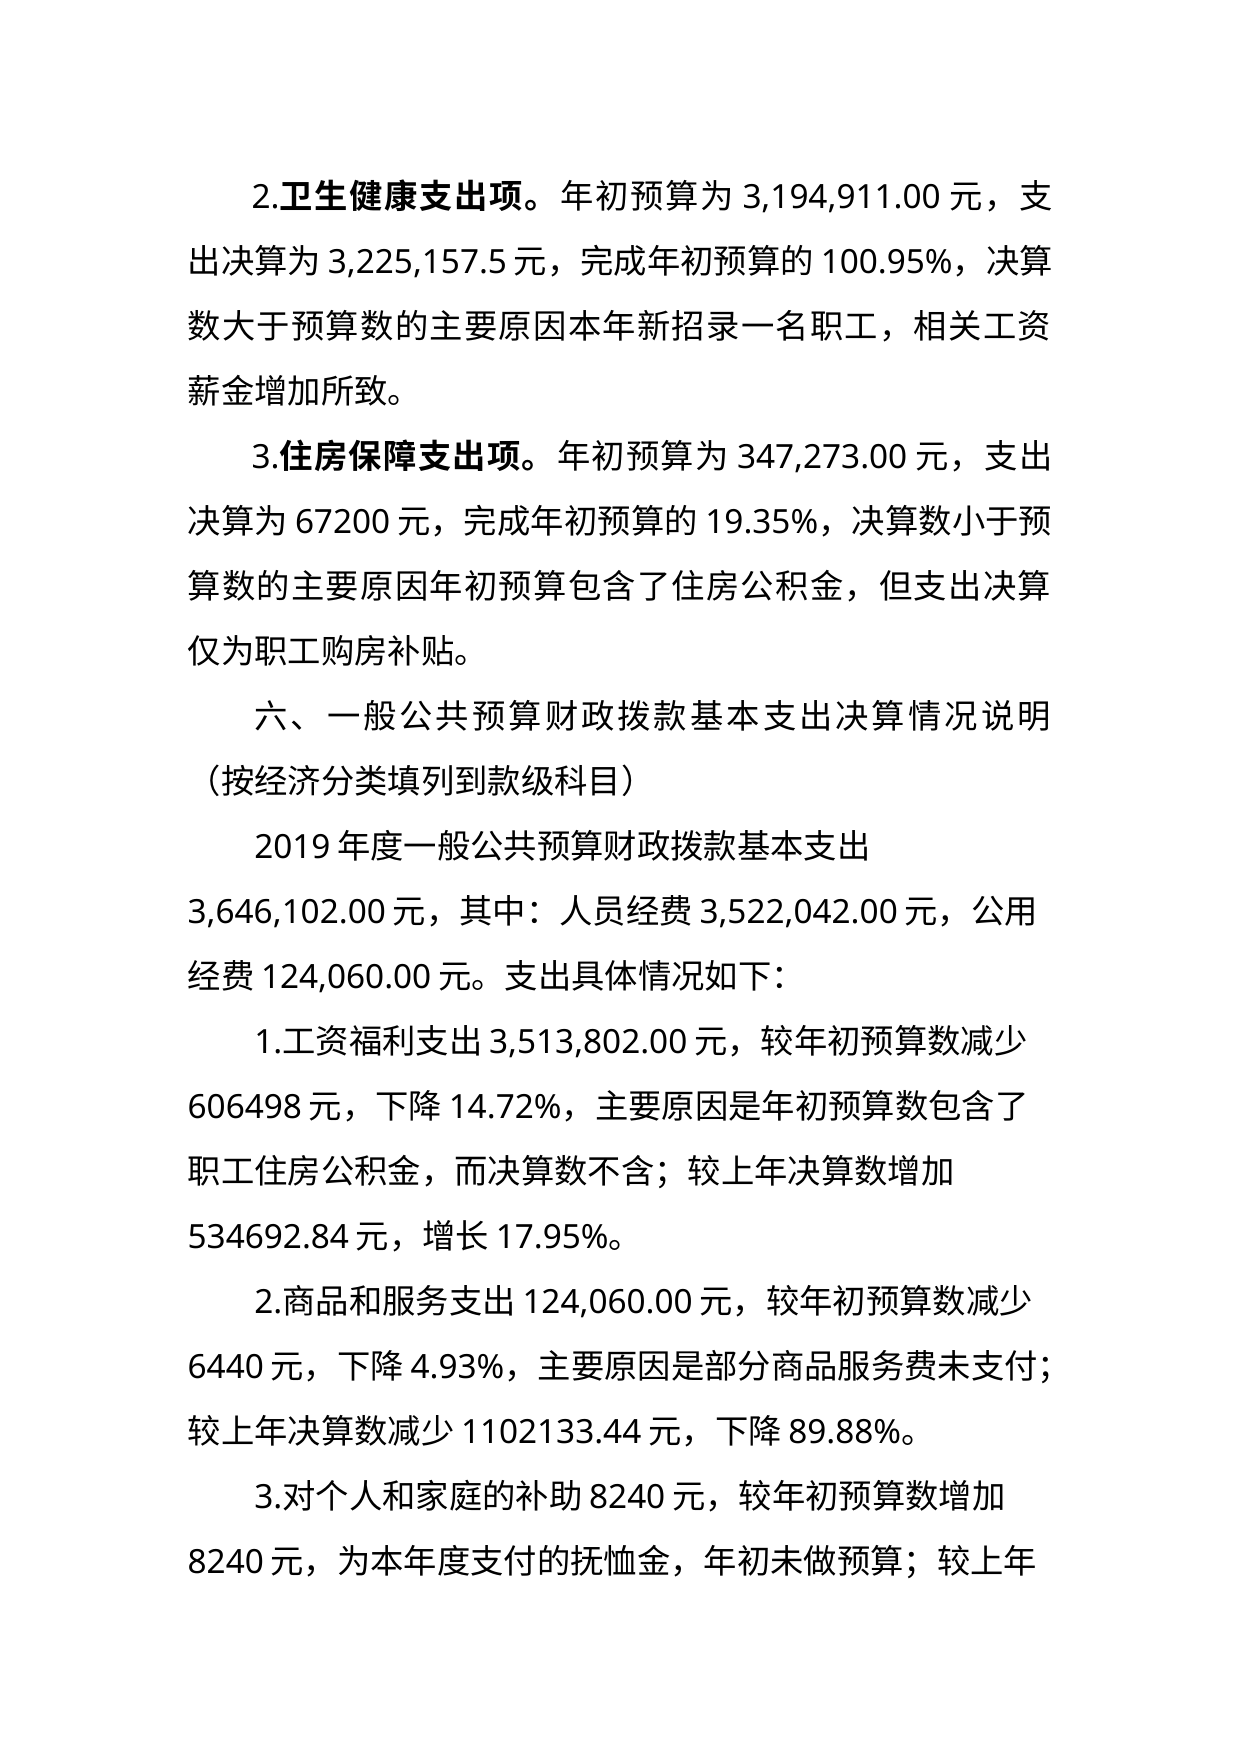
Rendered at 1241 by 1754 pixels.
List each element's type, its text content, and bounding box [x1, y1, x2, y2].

list 住房保障支出项。年初预算为347,273.00元，支出决算为67200元，完成年初预算的19.35%，决算数小于预算数的主要原因年初预算包含了住房公积金，但支出决算仅为职工购房补贴。 [187, 422, 1053, 682]
list 卫生健康支出项。年初预算为3,194,911.00元，支出决算为3,225,157.5元，完成年初预算的100.95%，决算数大于预算数的主要原因本年新招录一名职工，相关工资薪金增加所致。 [187, 162, 1053, 422]
list 2.商品和服务支出124,060.00元，较年初预算数减少6440元，下降4.93%，主要原因是部分商品服务费未支付；较上年决算数减少1102133.44元，下降89.88%。 [187, 1267, 1053, 1462]
text 2019年度一般公共预算财政拨款基本支出3,646,102.00元，其中：人员经费3,522,042.00元，公用经费124,060.00元。支出具体情况如下： [187, 812, 1053, 1007]
text 六、一般公共预算财政拨款基本支出决算情况说明（按经济分类填列到款级科目） [187, 682, 1053, 812]
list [187, 1462, 1053, 1592]
list 1.工资福利支出3,513,802.00元，较年初预算数减少606498元，下降14.72%，主要原因是年初预算数包含了职工住房公积金，而决算数不含；较上年决算数增加534692.84元，增长17.95%。 [187, 1007, 1053, 1267]
